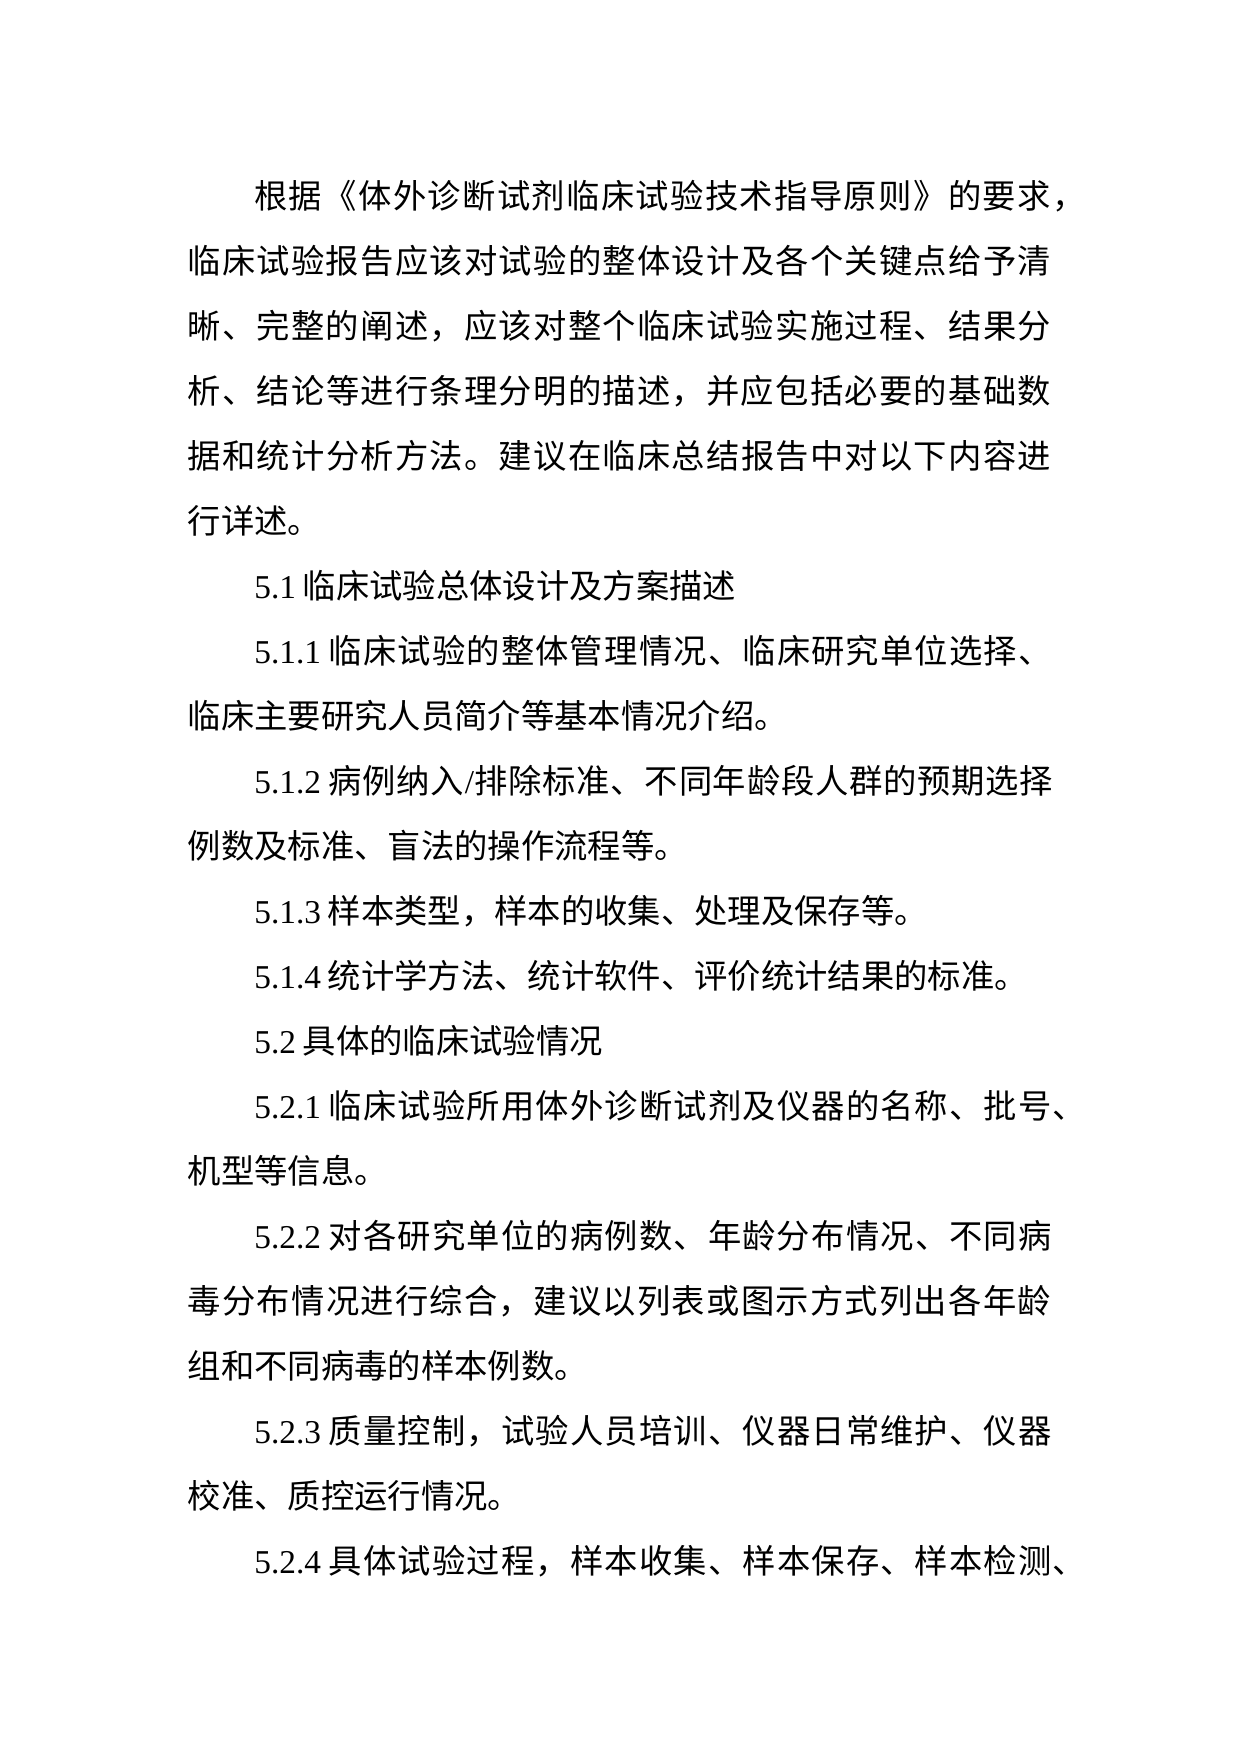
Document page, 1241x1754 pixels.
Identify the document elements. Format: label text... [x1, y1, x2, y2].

text 统计学方法、统计软件、评价统计结果的标准。 [187, 942, 1053, 1007]
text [187, 1527, 1053, 1592]
text 根据《体外诊断试剂临床试验技术指导原则》的要求，临床试验报告应该对试验的整体设计及各个关键点给予清晰、完整的阐述，应该对整个临床试验实施过程、结果分析、结论等进行条理分明的描述，并应包括必要的基础数据和统计分析方法。建议在临床总结报告中对以下内容进行详述。 [187, 162, 1053, 552]
text 样本类型，样本的收集、处理及保存等。 [187, 877, 1053, 942]
text 质量控制，试验人员培训、仪器日常维护、仪器校准、质控运行情况。 [187, 1397, 1053, 1527]
text 临床试验所用体外诊断试剂及仪器的名称、批号、机型等信息。 [187, 1072, 1053, 1202]
text 5.1临床试验总体设计及方案描述 [187, 552, 1053, 617]
text 病例纳入/排除标准、不同年龄段人群的预期选择例数及标准、盲法的操作流程等。 [187, 747, 1053, 877]
text 临床试验的整体管理情况、临床研究单位选择、临床主要研究人员简介等基本情况介绍。 [187, 617, 1053, 747]
text 对各研究单位的病例数、年龄分布情况、不同病毒分布情况进行综合，建议以列表或图示方式列出各年龄组和不同病毒的样本例数。 [187, 1202, 1053, 1397]
text 5.2具体的临床试验情况 [187, 1007, 1053, 1072]
